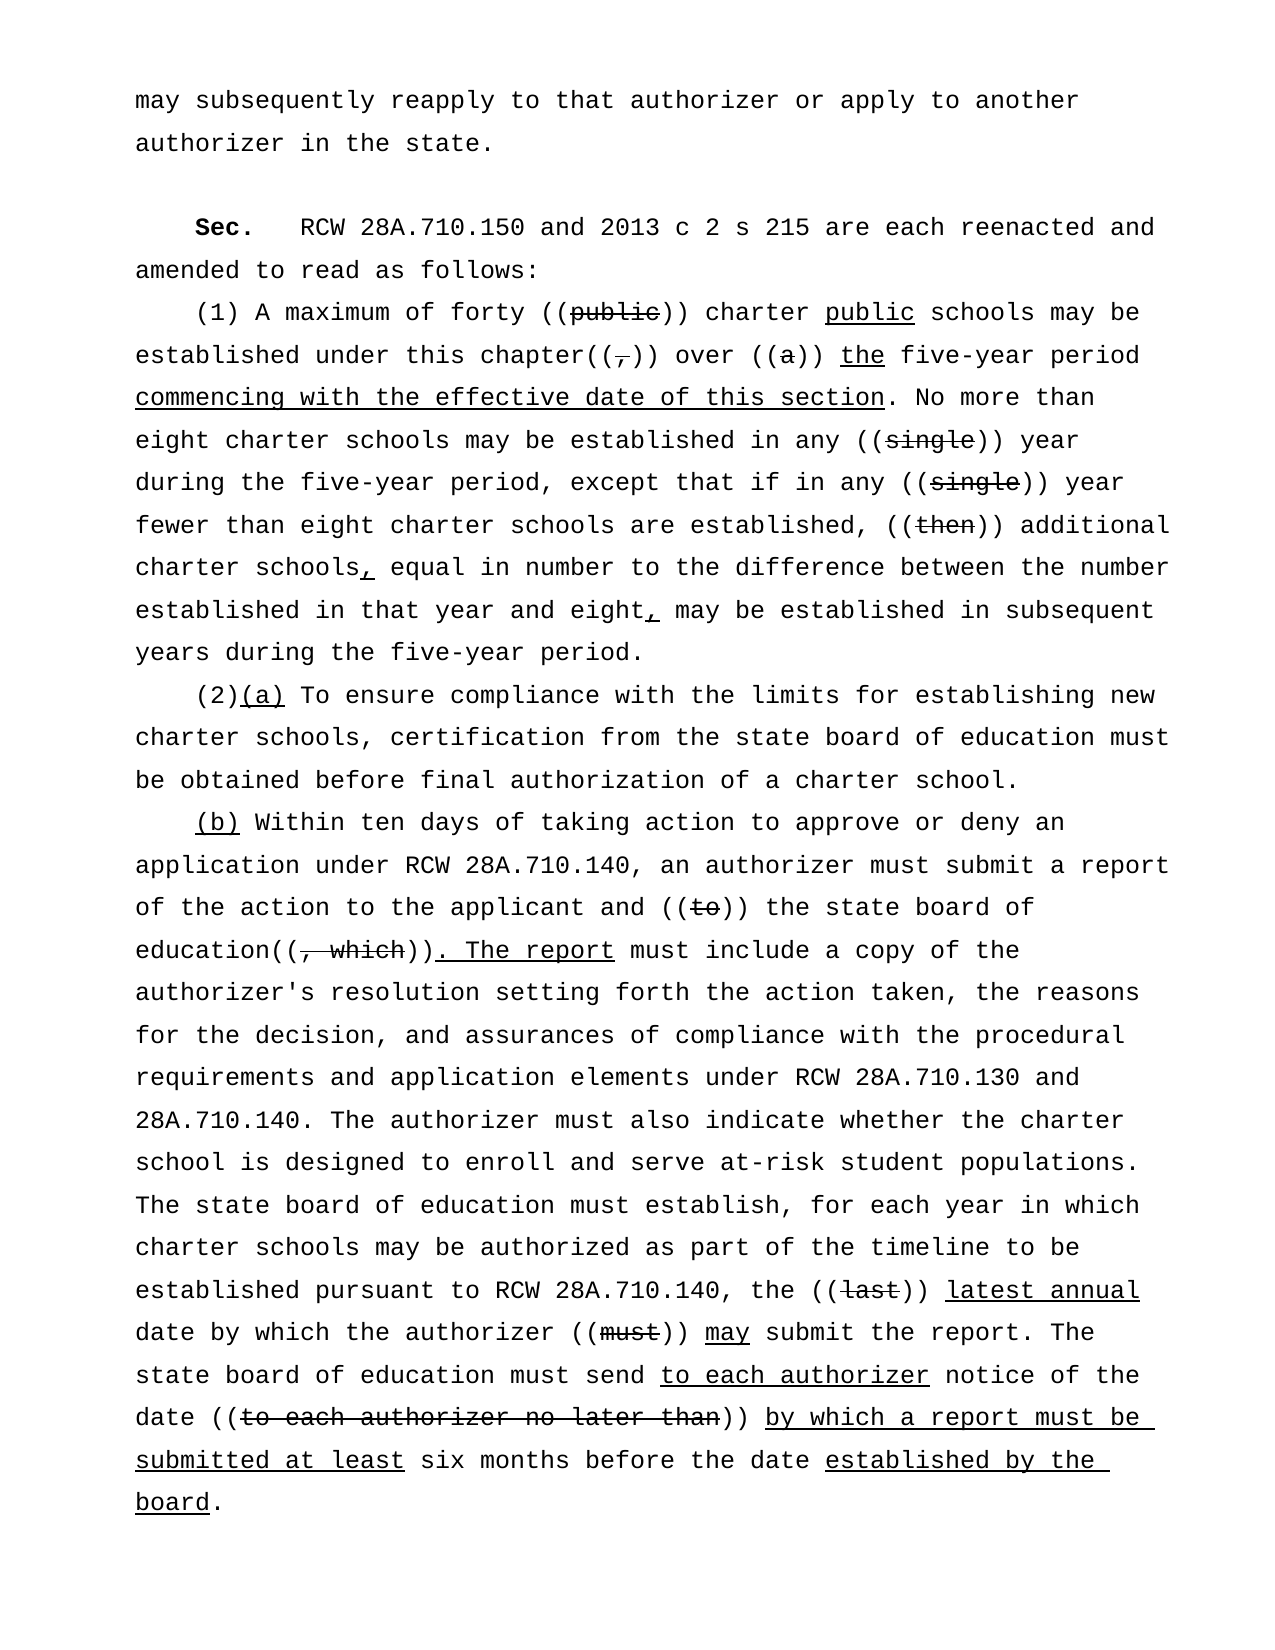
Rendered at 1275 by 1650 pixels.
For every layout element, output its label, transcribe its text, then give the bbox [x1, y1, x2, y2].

text (2)(a) To ensure compliance with the limits for establishing new charter schools, certification from the state board of education must be obtained before final authorization of a charter school. [135, 669, 1170, 797]
text (1) A maximum of forty ((public)) charter public schools may be established under this chapter((,)) over ((a)) the five-year period commencing with the effective date of this section. No more than eight charter schools may be established in any ((single)) year during the five-year period, except that if in any ((single)) year fewer than eight charter schools are established, ((then)) additional charter schools, equal in number to the difference between the number established in that year and eight, may be established in subsequent years during the five-year period. [135, 287, 1170, 669]
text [135, 75, 1170, 160]
text Sec. RCW 28A.710.150 and 2013 c 2 s 215 are each reenacted and amended to read as follows: [135, 202, 1170, 287]
text (b) Within ten days of taking action to approve or deny an application under RCW 28A.710.140, an authorizer must submit a report of the action to the applicant and ((to)) the state board of education((, which)). The report must include a copy of the authorizer's resolution setting forth the action taken, the reasons for the decision, and assurances of compliance with the procedural requirements and application elements under RCW 28A.710.130 and 28A.710.140. The authorizer must also indicate whether the charter school is designed to enroll and serve at-risk student populations. The state board of education must establish, for each year in which charter schools may be authorized as part of the timeline to be established pursuant to RCW 28A.710.140, the ((last)) latest annual date by which the authorizer ((must)) may submit the report. The state board of education must send to each authorizer notice of the date ((to each authorizer no later than)) by which a report must be submitted at least six months before the date established by the board. [135, 797, 1170, 1519]
